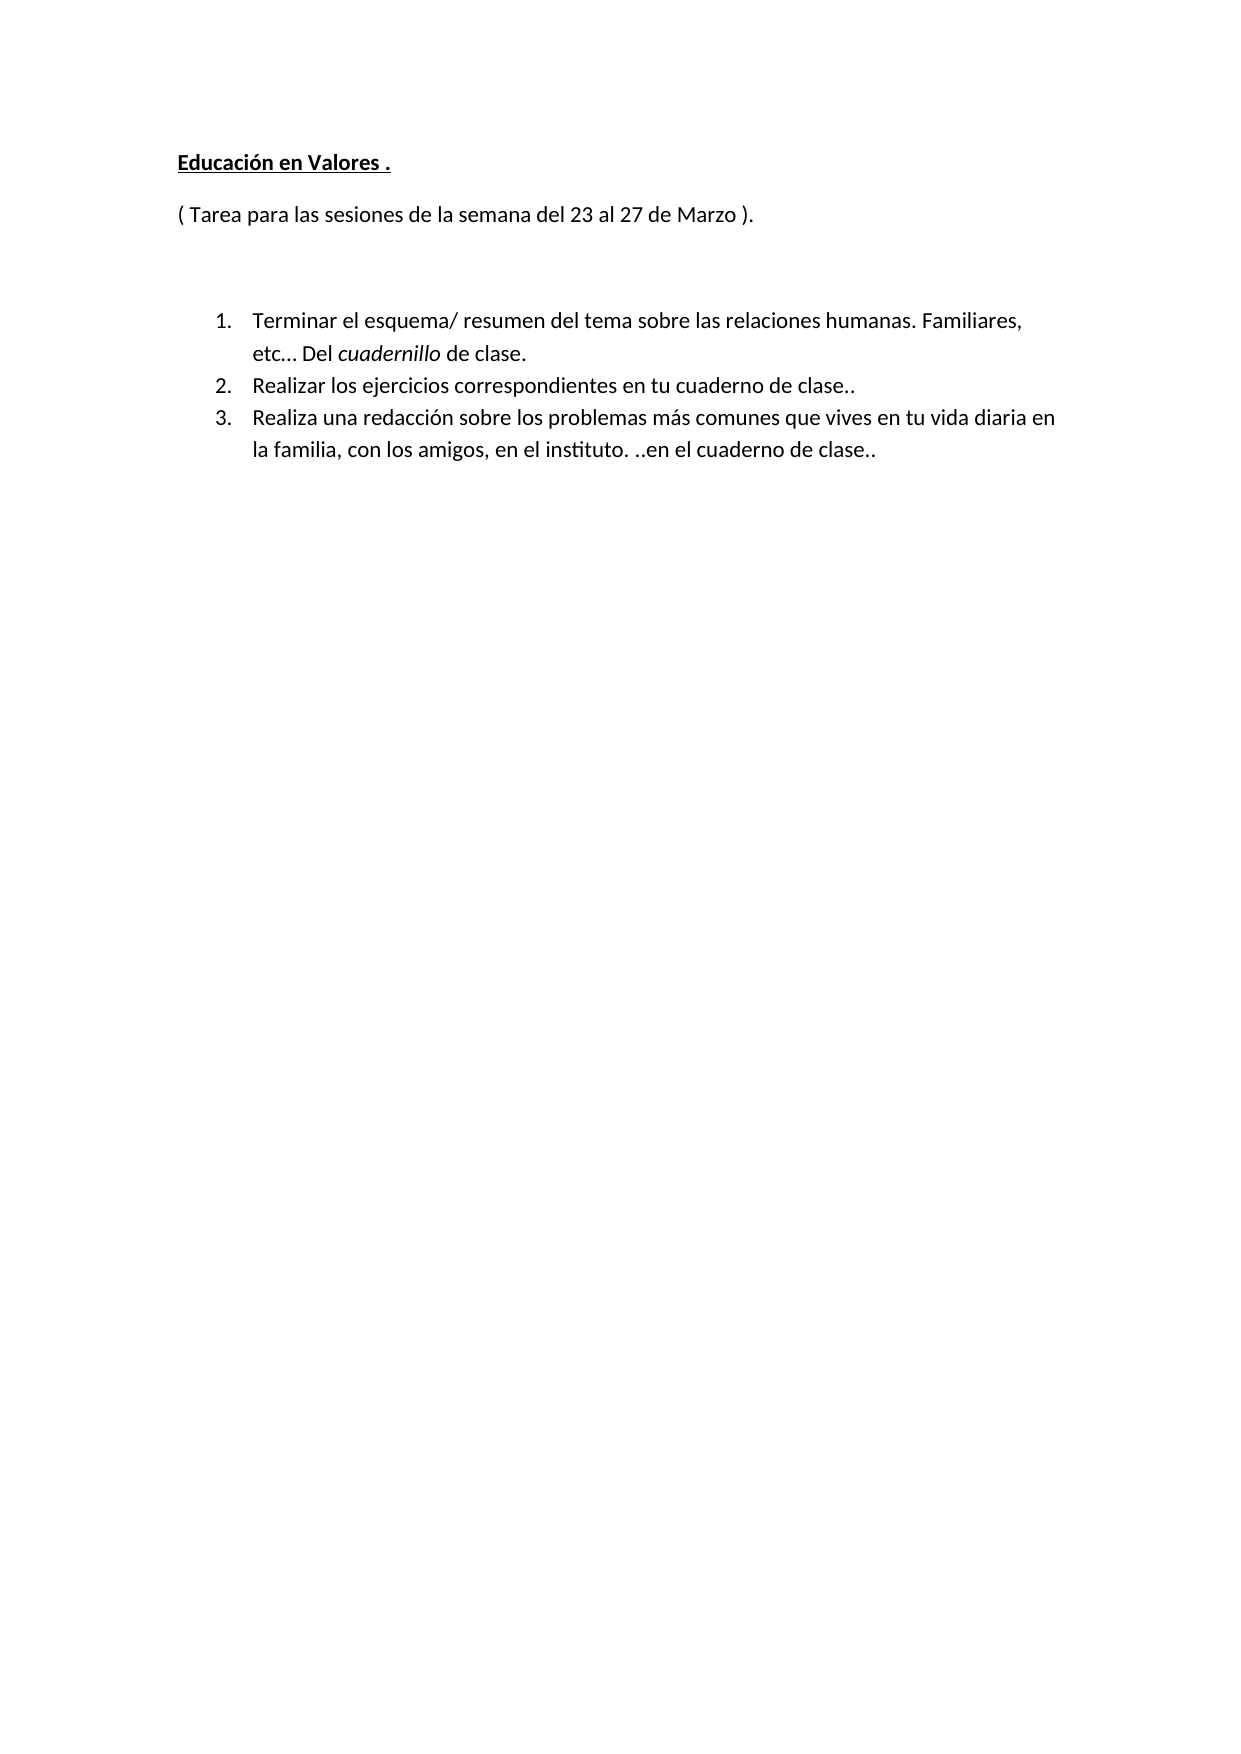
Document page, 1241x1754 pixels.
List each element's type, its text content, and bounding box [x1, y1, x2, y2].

list Terminar el esquema/ resumen del tema sobre las relaciones humanas. Familiares, etc… Del cuadernillo de clase. [215, 307, 1063, 367]
list Realizar los ejercicios correspondientes en tu cuaderno de clase.. [215, 371, 1063, 399]
list Realiza una redacción sobre los problemas más comunes que vives en tu vida diaria en la familia, con los amigos, en el instituto. ..en el cuaderno de clase.. [215, 403, 1063, 463]
text Educación en Valores . [177, 148, 1063, 176]
text ( Tarea para las sesiones de la semana del 23 al 27 de Marzo ). [177, 201, 1063, 229]
